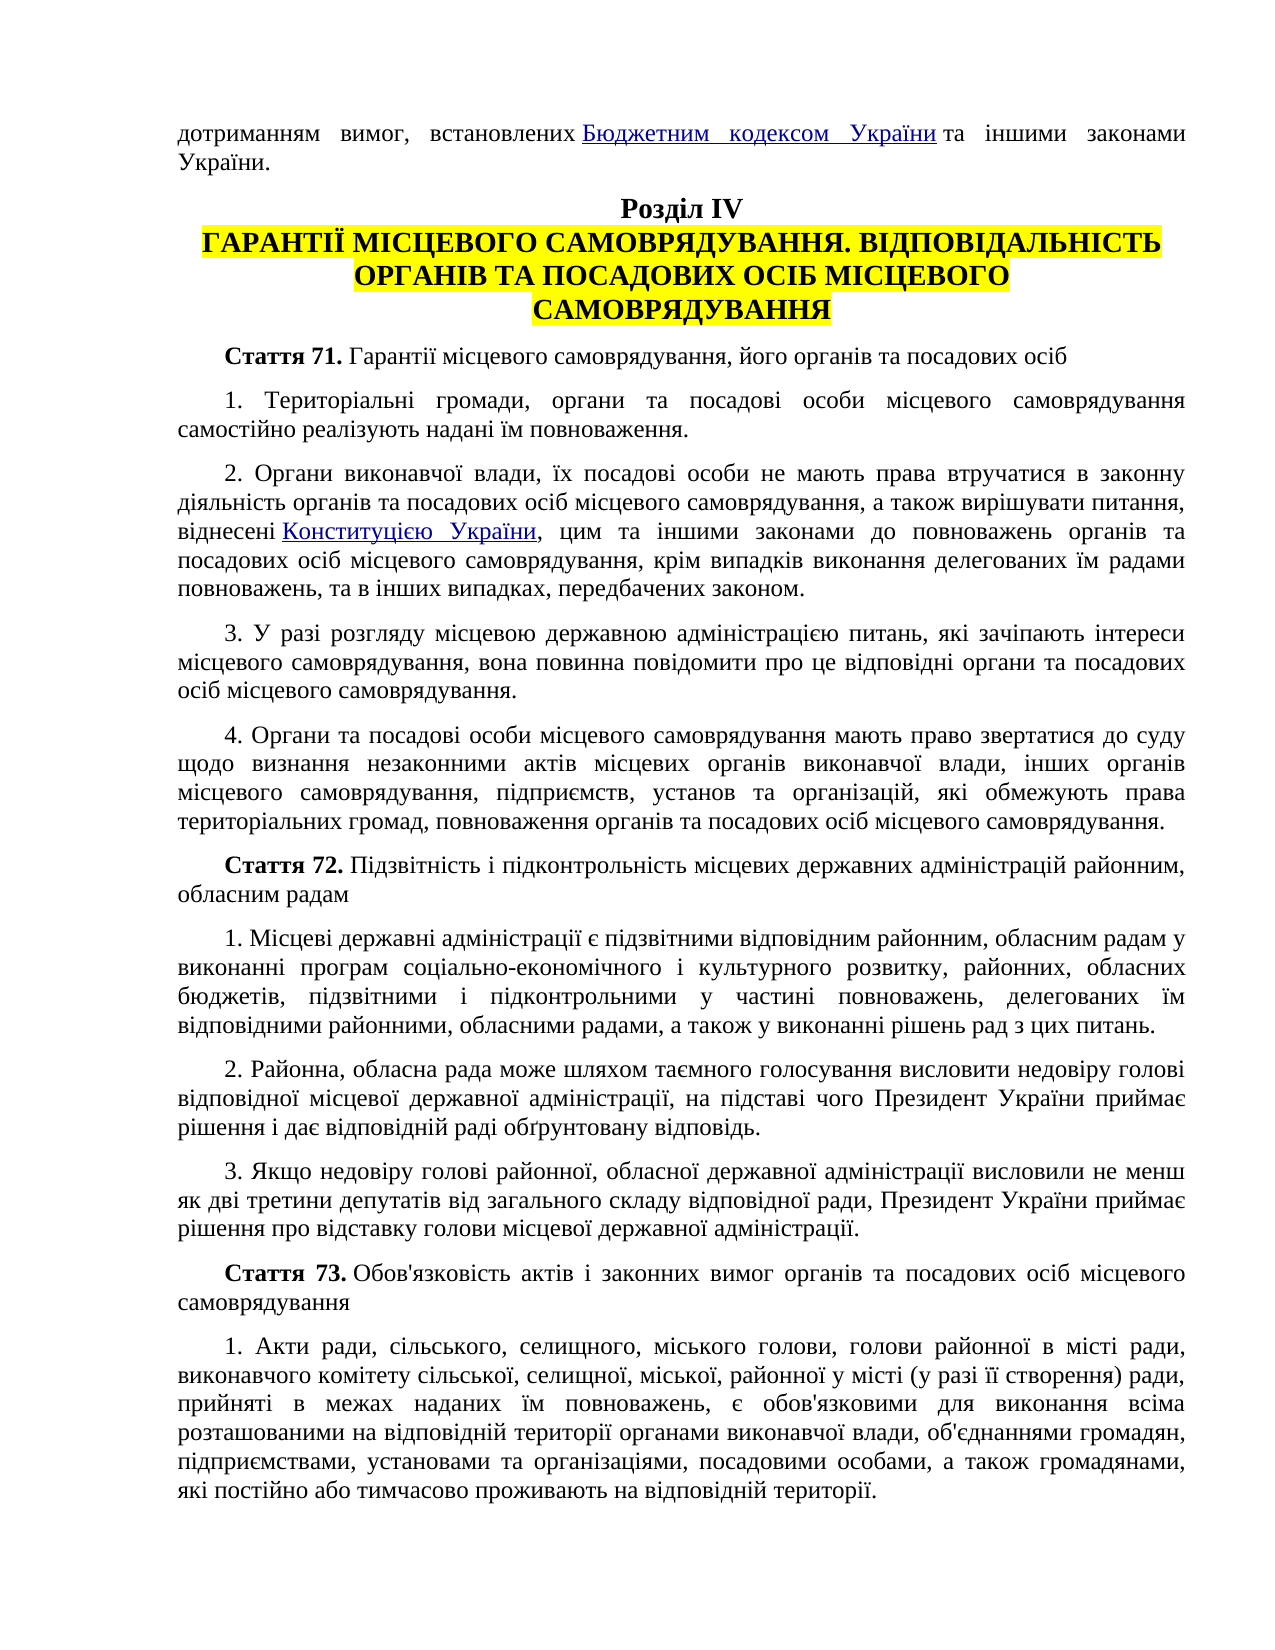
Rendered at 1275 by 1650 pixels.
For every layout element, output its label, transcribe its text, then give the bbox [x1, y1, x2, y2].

text Розділ IV ГАРАНТІЇ МІСЦЕВОГО САМОВРЯДУВАННЯ. ВІДПОВІДАЛЬНІСТЬ ОРГАНІВ ТА ПОСАДОВИХ ОСІБ МІСЦЕВОГО САМОВРЯДУВАННЯ [201, 191, 1163, 325]
text 3. У разі розгляду місцевою державною адміністрацією питань, які зачіпають інтереси місцевого самоврядування, вона повинна повідомити про це відповідні органи та посадових осіб місцевого самоврядування. [177, 618, 1186, 704]
text Стаття 73. Обов'язковість актів і законних вимог органів та посадових осіб місцевого самоврядування [177, 1258, 1186, 1315]
text Стаття 72. Підзвітність і підконтрольність місцевих державних адміністрацій районним, обласним радам [177, 850, 1186, 908]
text Стаття 71. Гарантії місцевого самоврядування, його органів та посадових осіб [177, 341, 1186, 370]
text 2. Органи виконавчої влади, їх посадові особи не мають права втручатися в законну діяльність органів та посадових осіб місцевого самоврядування, а також вирішувати питання, віднесені Конституцією України, цим та іншими законами до повноважень органів та посадових осіб місцевого самоврядування, крім випадків виконання делегованих їм радами повноважень, та в інших випадках, передбачених законом. [177, 458, 1186, 602]
text 1. Місцеві державні адміністрації є підзвітними відповідним районним, обласним радам у виконанні програм соціально-економічного і культурного розвитку, районних, обласних бюджетів, підзвітними і підконтрольними у частині повноважень, делегованих їм відповідними районними, обласними радами, а також у виконанні рішень рад з цих питань. [177, 923, 1186, 1038]
text 1. Акти ради, сільського, селищного, міського голови, голови районної в місті ради, виконавчого комітету сільської, селищної, міської, районної у місті (у разі її створення) ради, прийняті в межах наданих їм повноважень, є обов'язковими для виконання всіма розташованими на відповідній території органами виконавчої влади, об'єднаннями громадян, підприємствами, установами та організаціями, посадовими особами, а також громадянами, які постійно або тимчасово проживають на відповідній території. [177, 1331, 1186, 1503]
text 2. Районна, обласна рада може шляхом таємного голосування висловити недовіру голові відповідної місцевої державної адміністрації, на підставі чого Президент України приймає рішення і дає відповідній раді обґрунтовану відповідь. [177, 1054, 1186, 1140]
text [177, 118, 1186, 176]
text 3. Якщо недовіру голові районної, обласної державної адміністрації висловили не менш як дві третини депутатів від загального складу відповідної ради, Президент України приймає рішення про відставку голови місцевої державної адміністрації. [177, 1156, 1186, 1242]
text 1. Територіальні громади, органи та посадові особи місцевого самоврядування самостійно реалізують надані їм повноваження. [177, 385, 1186, 443]
text 4. Органи та посадові особи місцевого самоврядування мають право звертатися до суду щодо визнання незаконними актів місцевих органів виконавчої влади, інших органів місцевого самоврядування, підприємств, установ та організацій, які обмежують права територіальних громад, повноваження органів та посадових осіб місцевого самоврядування. [177, 720, 1186, 835]
